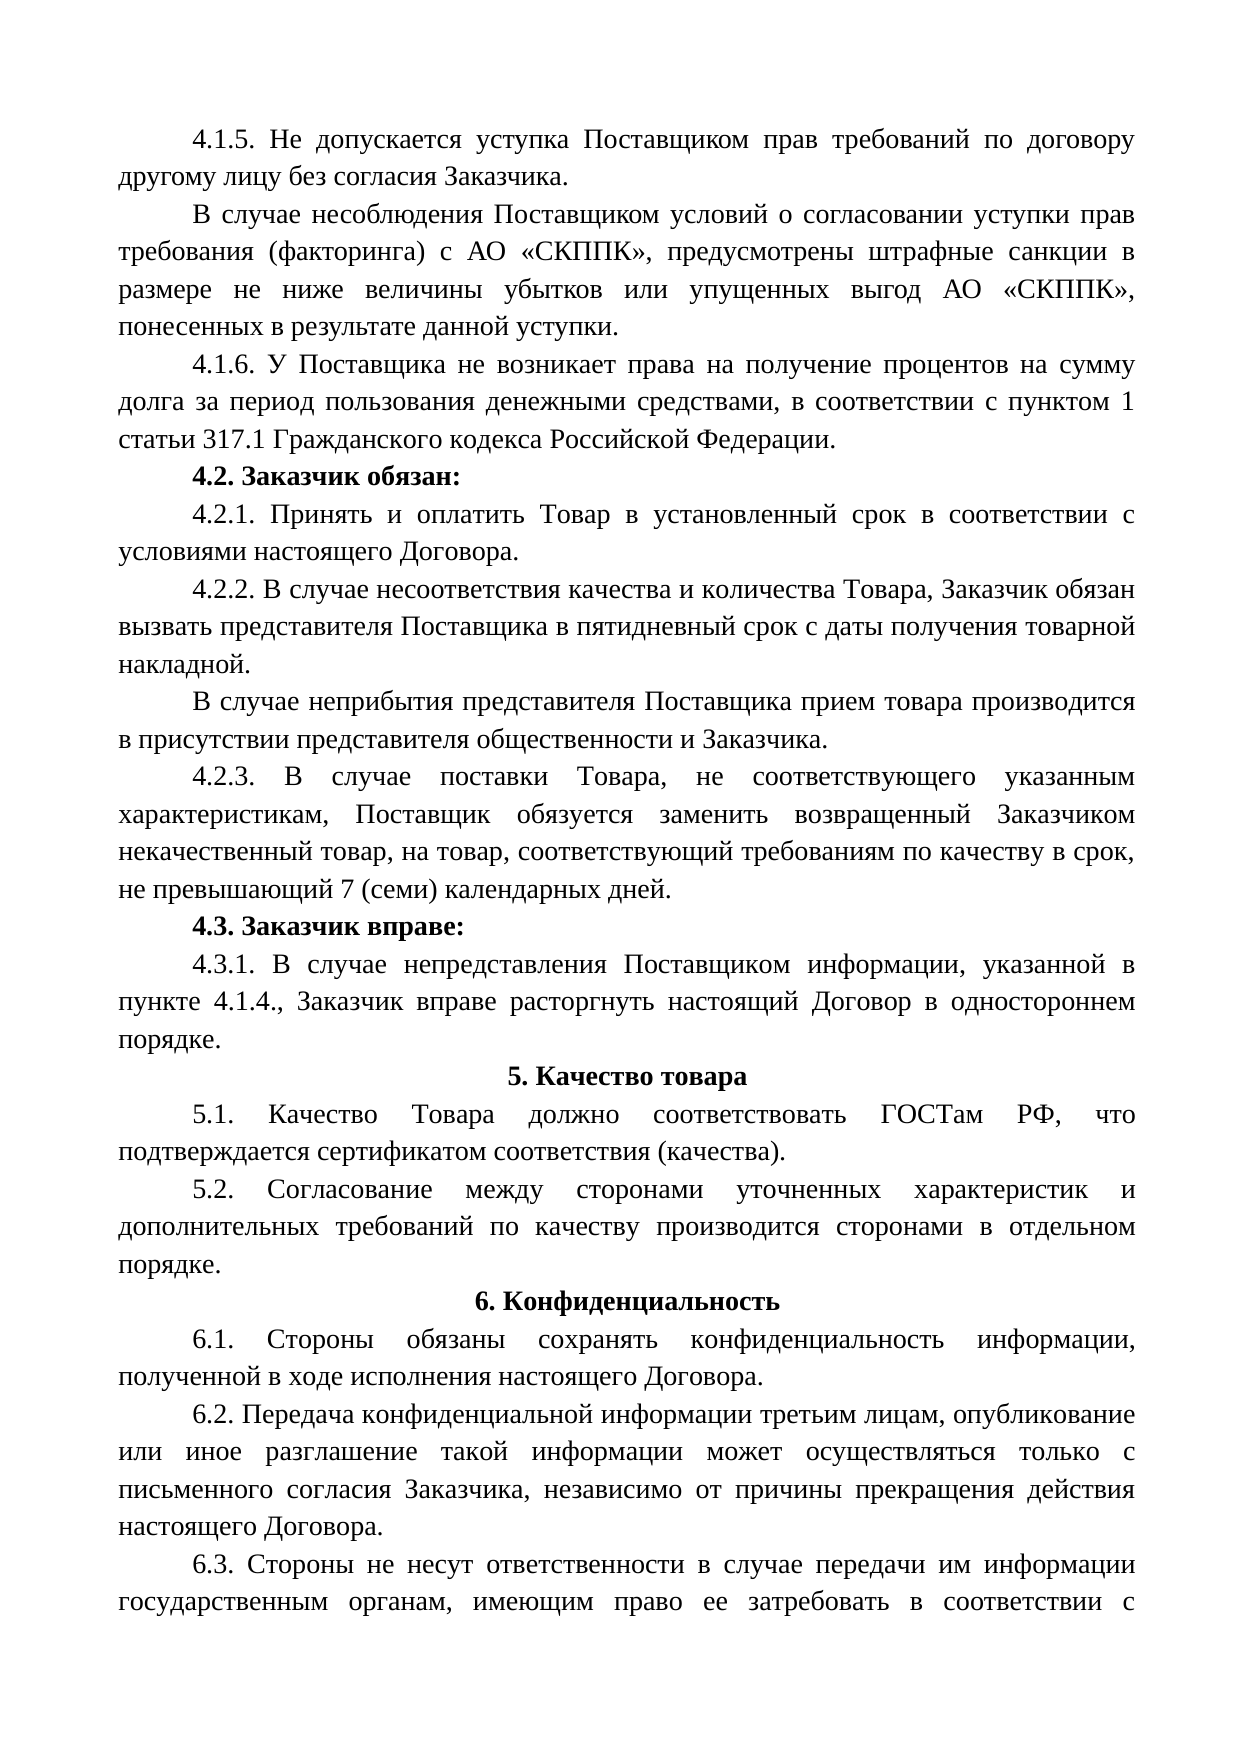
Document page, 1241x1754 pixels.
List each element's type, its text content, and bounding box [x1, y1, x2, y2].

text 4.2.2. В случае несоответствия качества и количества Товара, Заказчик обязан вызвать представителя Поставщика в пятидневный срок с даты получения товарной накладной. [118, 568, 1137, 681]
text 4.2. Заказчик обязан: [118, 456, 1137, 493]
text В случае неприбытия представителя Поставщика прием товара производится в присутствии представителя общественности и Заказчика. [118, 681, 1137, 756]
text 4.3. Заказчик вправе: [118, 906, 1137, 943]
text 4.3.1. В случае непредставления Поставщиком информации, указанной в пункте 4.1.4., Заказчик вправе расторгнуть настоящий Договор в одностороннем порядке. [118, 943, 1137, 1056]
text 6.2. Передача конфиденциальной информации третьим лицам, опубликование или иное разглашение такой информации может осуществляться только с письменного согласия Заказчика, независимо от причины прекращения действия настоящего Договора. [118, 1393, 1137, 1543]
text 5.2. Согласование между сторонами уточненных характеристик и дополнительных требований по качеству производится сторонами в отдельном порядке. [118, 1168, 1137, 1281]
text 6. Конфиденциальность [118, 1281, 1137, 1318]
text 4.1.5. Не допускается уступка Поставщиком прав требований по договору другому лицу без согласия Заказчика. [118, 118, 1137, 193]
text 5. Качество товара [118, 1056, 1137, 1093]
text 4.2.1. Принять и оплатить Товар в установленный срок в соответствии с условиями настоящего Договора. [118, 493, 1137, 568]
text 6.1. Стороны обязаны сохранять конфиденциальность информации, полученной в ходе исполнения настоящего Договора. [118, 1318, 1137, 1393]
text 5.1. Качество Товара должно соответствовать ГОСТам РФ, что подтверждается сертификатом соответствия (качества). [118, 1093, 1137, 1168]
text 4.2.3. В случае поставки Товара, не соответствующего указанным характеристикам, Поставщик обязуется заменить возвращенный Заказчиком некачественный товар, на товар, соответствующий требованиям по качеству в срок, не превышающий 7 (семи) календарных дней. [118, 756, 1137, 906]
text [118, 1543, 1137, 1618]
text 4.1.6. У Поставщика не возникает права на получение процентов на сумму долга за период пользования денежными средствами, в соответствии с пунктом 1 статьи 317.1 Гражданского кодекса Российской Федерации. [118, 343, 1137, 456]
text В случае несоблюдения Поставщиком условий о согласовании уступки прав требования (факторинга) с АО «СКППК», предусмотрены штрафные санкции в размере не ниже величины убытков или упущенных выгод АО «СКППК», понесенных в результате данной уступки. [118, 193, 1137, 343]
